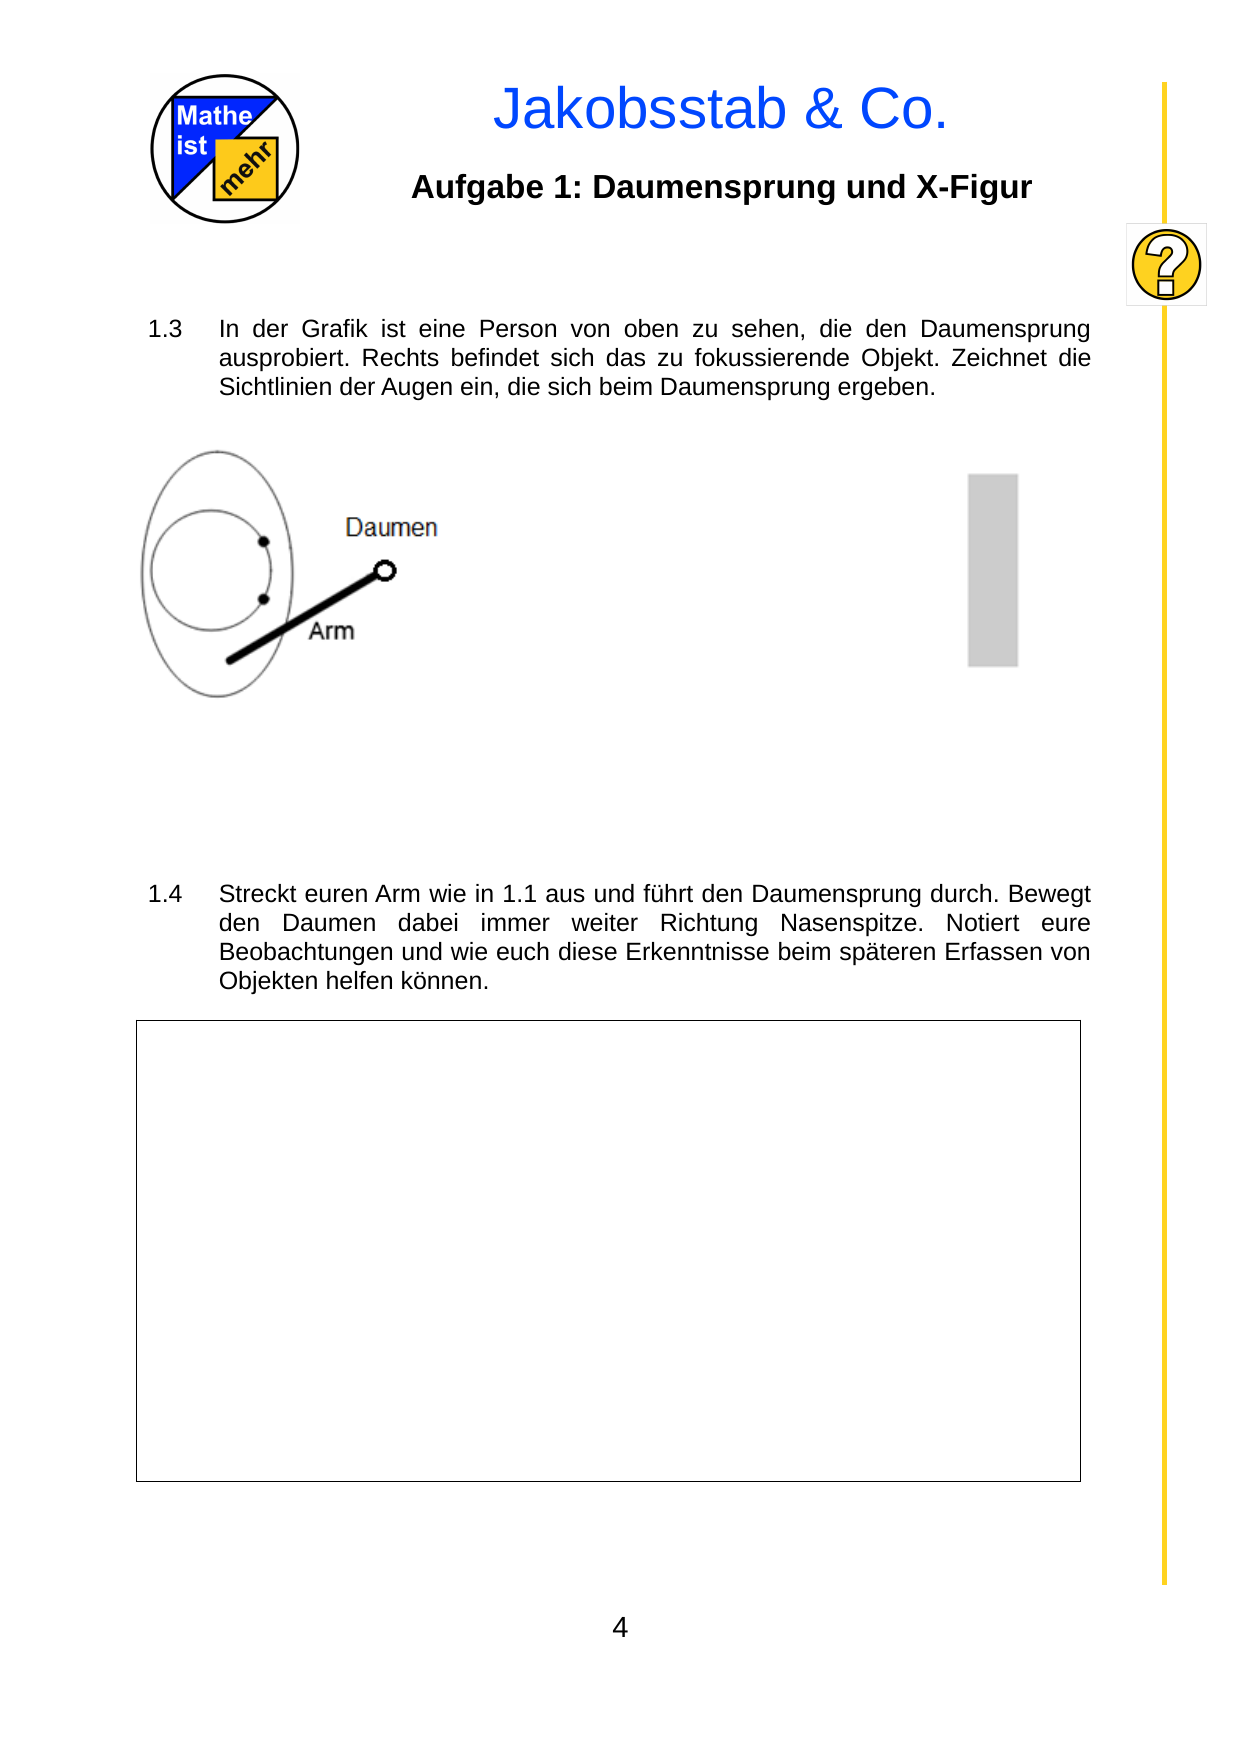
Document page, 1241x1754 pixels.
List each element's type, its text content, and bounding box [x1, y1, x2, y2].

picture [128, 408, 1063, 726]
table_header [137, 1021, 1080, 1481]
text 1.4 Streckt euren Arm wie in 1.1 aus und führt den Daumensprung durch. Bewegt den Daumen dabei immer weiter Richtung Nasenspitze. Notiert eure Beobachtungen und wie euch diese Erkenntnisse beim späteren Erfassen von Objekten helfen können. [148, 879, 1093, 994]
picture [1126, 223, 1207, 306]
text 1.3 In der Grafik ist eine Person von oben zu sehen, die den Daumensprung ausprobiert. Rechts befindet sich das zu fokussierende Objekt. Zeichnet die Sichtlinien der Augen ein, die sich beim Daumensprung ergeben. [148, 314, 1093, 401]
picture [150, 73, 300, 224]
